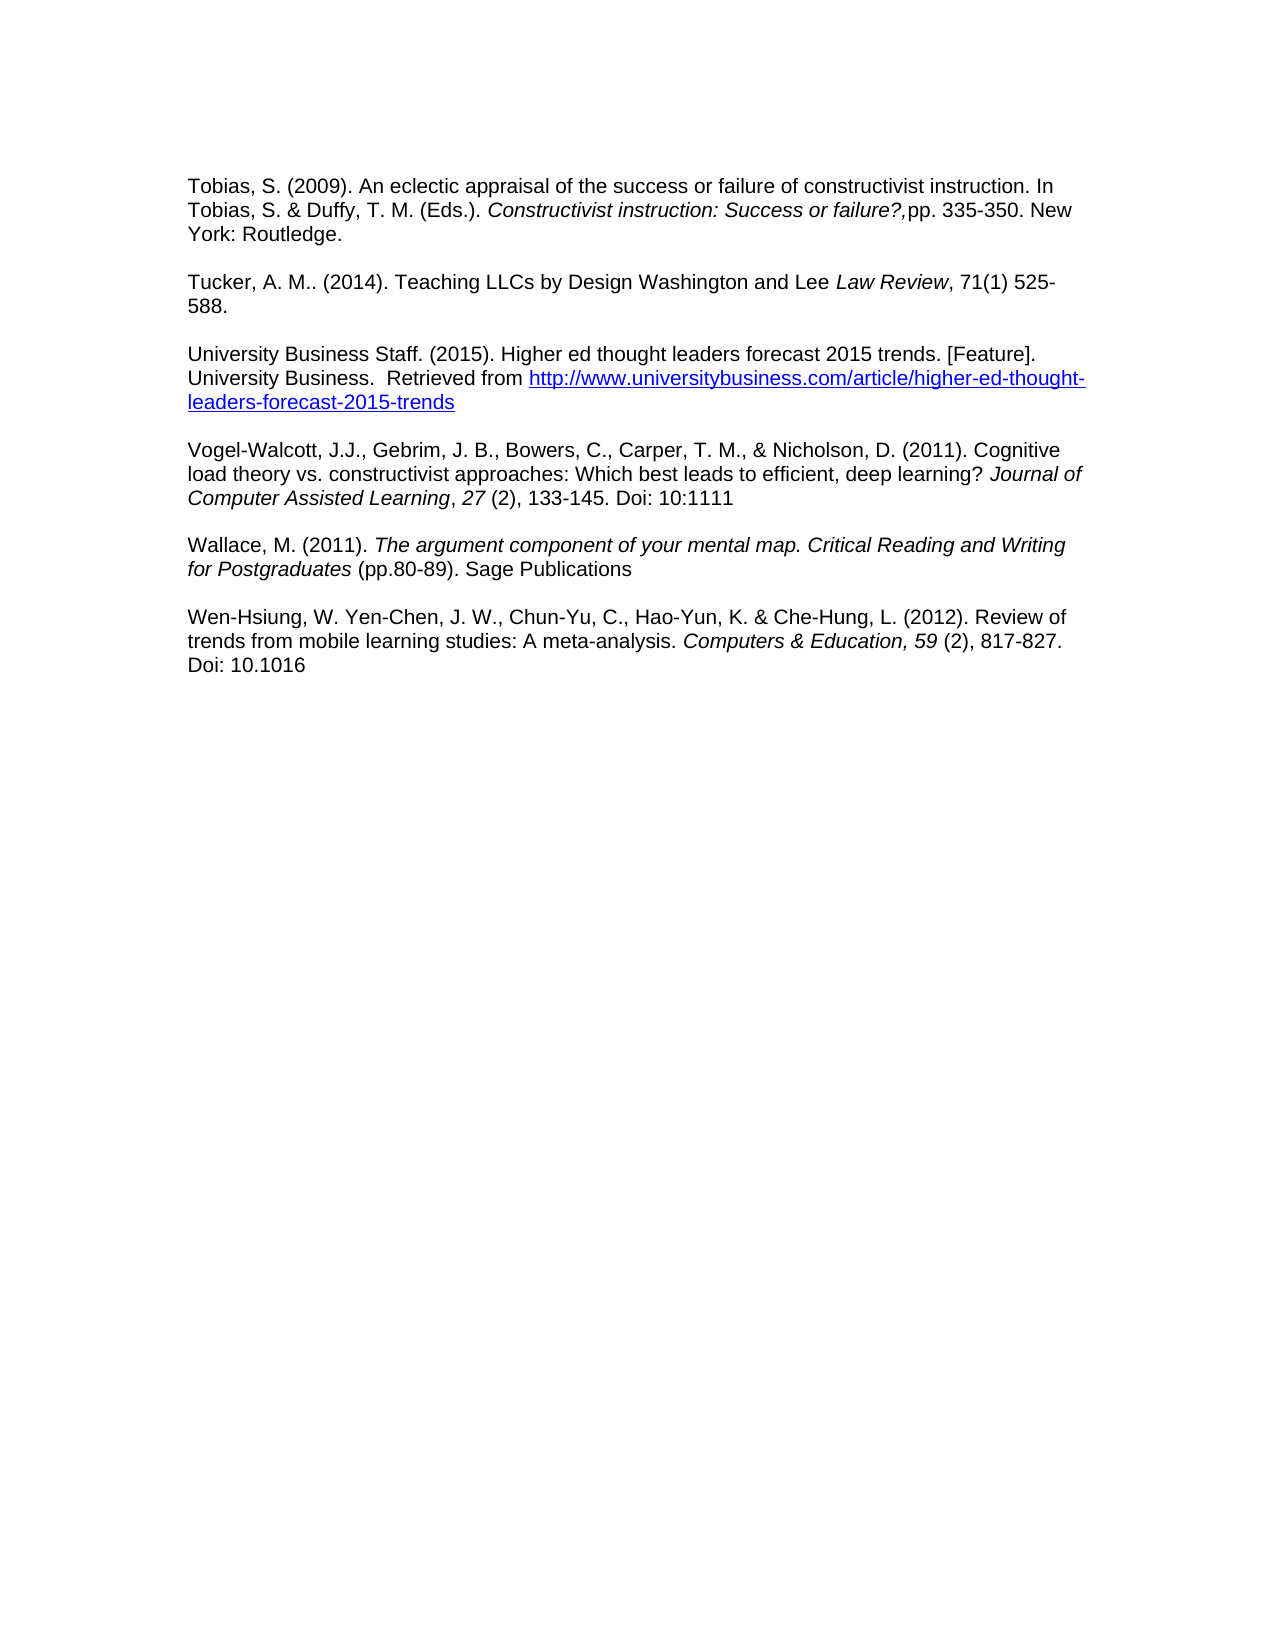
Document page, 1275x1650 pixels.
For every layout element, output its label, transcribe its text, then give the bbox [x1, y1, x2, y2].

text Vogel-Walcott, J.J., Gebrim, J. B., Bowers, C., Carper, T. M., & Nicholson, D. (2011). Cognitive load theory vs. constructivist approaches: Which best leads to efficient, deep learning? Journal of Computer Assisted Learning, 27 (2), 133-145. Doi: 10:1111 [187, 437, 1087, 509]
text Wallace, M. (2011). The argument component of your mental map. Critical Reading and Writing for Postgraduates (pp.80-89). Sage Publications [187, 533, 1087, 581]
text Tucker, A. M.. (2014). Teaching LLCs by Design Washington and Lee Law Review, 71(1) 525-588. [187, 270, 1087, 318]
text Tobias, S. (2009). An eclectic appraisal of the success or failure of constructivist instruction. In Tobias, S. & Duffy, T. M. (Eds.). Constructivist instruction: Success or failure?,pp. 335-350. New York: Routledge. [187, 174, 1087, 246]
text University Business Staff. (2015). Higher ed thought leaders forecast 2015 trends. [Feature]. University Business. Retrieved from http://www.universitybusiness.com/article/higher-ed-thought-leaders-forecast-2015-trends [187, 342, 1087, 413]
text Wen-Hsiung, W. Yen-Chen, J. W., Chun-Yu, C., Hao-Yun, K. & Che-Hung, L. (2012). Review of trends from mobile learning studies: A meta-analysis. Computers & Education, 59 (2), 817-827. Doi: 10.1016 [187, 605, 1087, 677]
